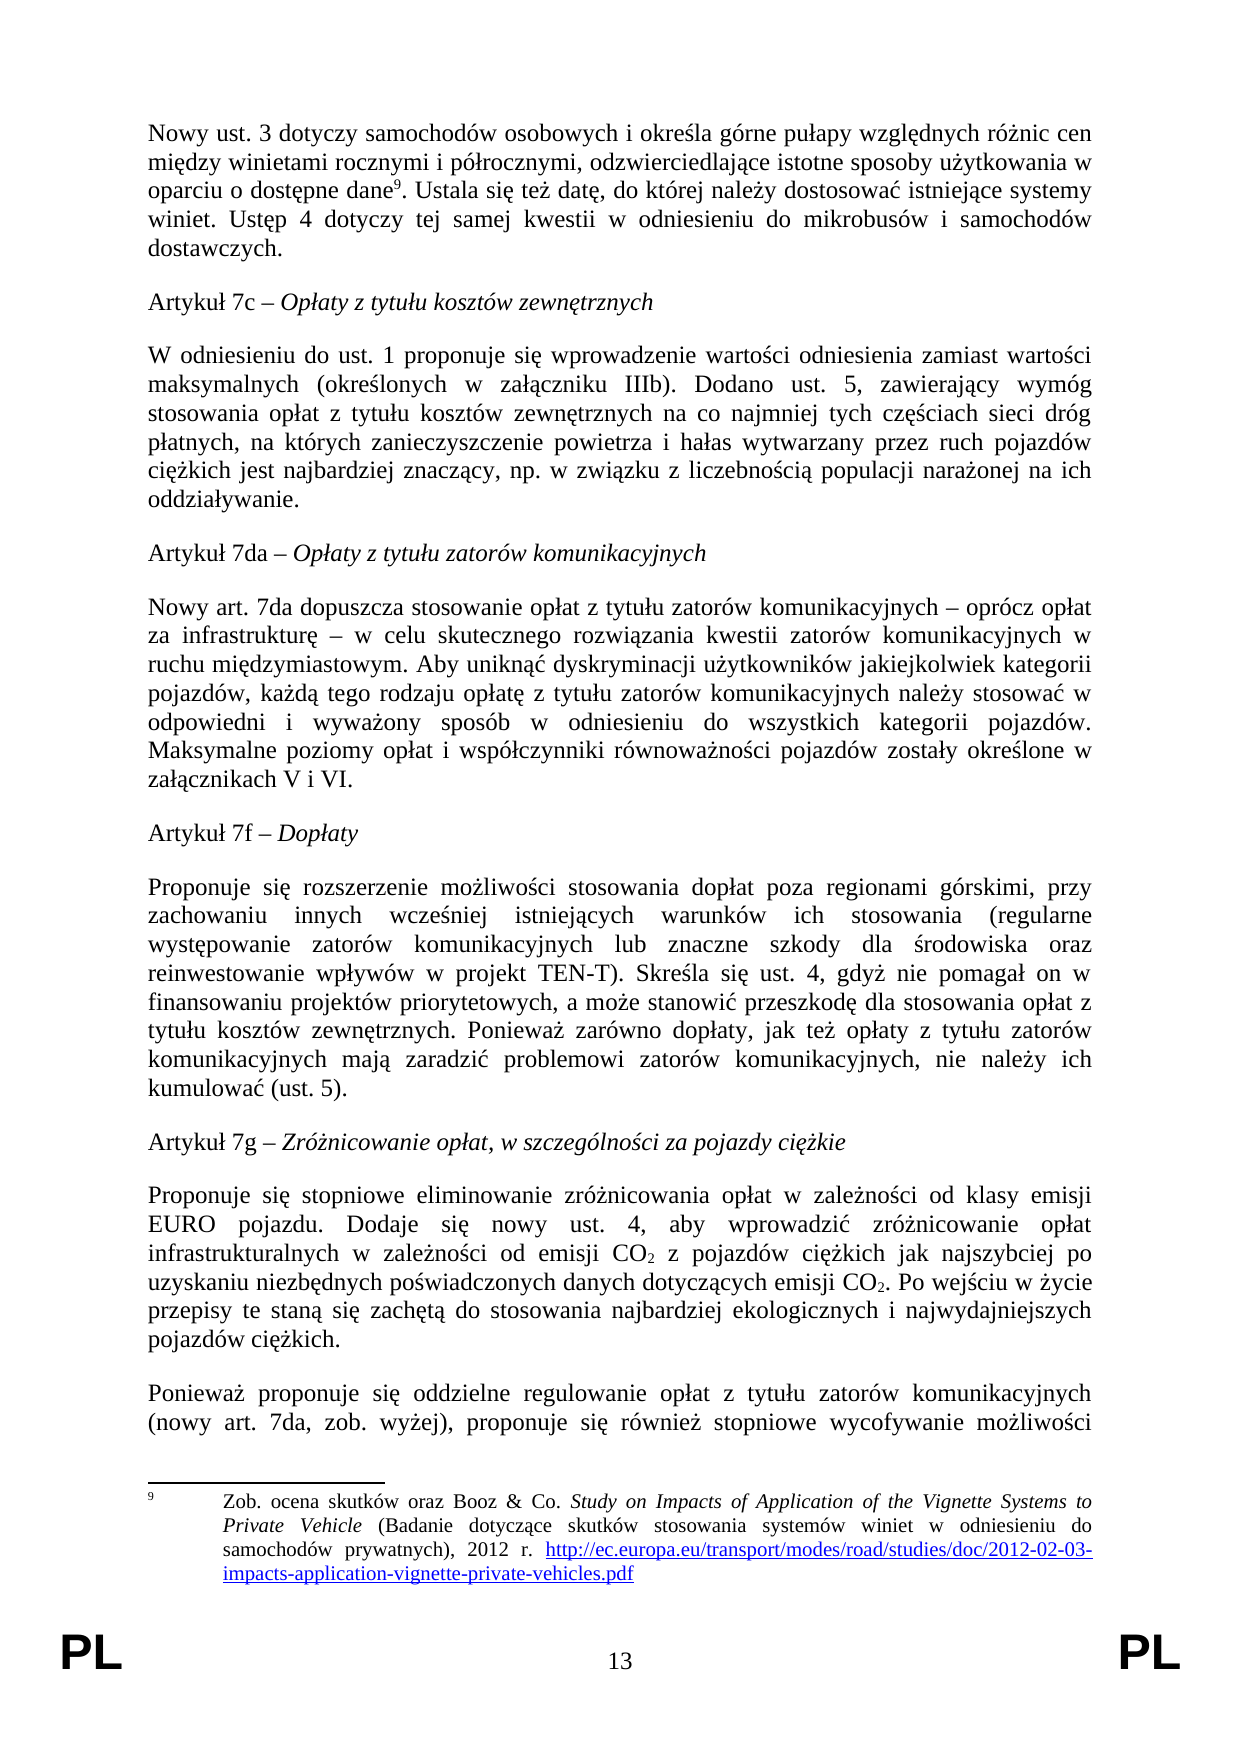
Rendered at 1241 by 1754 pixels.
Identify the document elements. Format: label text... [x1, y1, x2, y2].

text Artykuł 7g – Zróżnicowanie opłat, w szczególności za pojazdy ciężkie [148, 1127, 1093, 1156]
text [148, 1378, 1093, 1436]
text Proponuje się stopniowe eliminowanie zróżnicowania opłat w zależności od klasy emisji EURO pojazdu. Dodaje się nowy ust. 4, aby wprowadzić zróżnicowanie opłat infrastrukturalnych w zależności od emisji CO2 z pojazdów ciężkich jak najszybciej po uzyskaniu niezbędnych poświadczonych danych dotyczących emisji CO2. Po wejściu w życie przepisy te staną się zachętą do stosowania najbardziej ekologicznych i najwydajniejszych pojazdów ciężkich. [148, 1181, 1093, 1353]
text Nowy ust. 3 dotyczy samochodów osobowych i określa górne pułapy względnych różnic cen między winietami rocznymi i półrocznymi, odzwierciedlające istotne sposoby użytkowania w oparciu o dostępne dane. Ustala się też datę, do której należy dostosować istniejące systemy winiet. Ustęp 4 dotyczy tej samej kwestii w odniesieniu do mikrobusów i samochodów dostawczych. [148, 118, 1093, 262]
text Proponuje się rozszerzenie możliwości stosowania dopłat poza regionami górskimi, przy zachowaniu innych wcześniej istniejących warunków ich stosowania (regularne występowanie zatorów komunikacyjnych lub znaczne szkody dla środowiska oraz reinwestowanie wpływów w projekt TEN-T). Skreśla się ust. 4, gdyż nie pomagał on w finansowaniu projektów priorytetowych, a może stanowić przeszkodę dla stosowania opłat z tytułu kosztów zewnętrznych. Ponieważ zarówno dopłaty, jak też opłaty z tytułu zatorów komunikacyjnych mają zaradzić problemowi zatorów komunikacyjnych, nie należy ich kumulować (ust. 5). [148, 872, 1093, 1102]
text Artykuł 7f – Dopłaty [148, 818, 1093, 847]
text W odniesieniu do ust. 1 proponuje się wprowadzenie wartości odniesienia zamiast wartości maksymalnych (określonych w załączniku IIIb). Dodano ust. 5, zawierający wymóg stosowania opłat z tytułu kosztów zewnętrznych na co najmniej tych częściach sieci dróg płatnych, na których zanieczyszczenie powietrza i hałas wytwarzany przez ruch pojazdów ciężkich jest najbardziej znaczący, np. w związku z liczebnością populacji narażonej na ich oddziaływanie. [148, 341, 1093, 513]
text Nowy art. 7da dopuszcza stosowanie opłat z tytułu zatorów komunikacyjnych – oprócz opłat za infrastrukturę – w celu skutecznego rozwiązania kwestii zatorów komunikacyjnych w ruchu międzymiastowym. Aby uniknąć dyskryminacji użytkowników jakiejkolwiek kategorii pojazdów, każdą tego rodzaju opłatę z tytułu zatorów komunikacyjnych należy stosować w odpowiedni i wyważony sposób w odniesieniu do wszystkich kategorii pojazdów. Maksymalne poziomy opłat i współczynniki równoważności pojazdów zostały określone w załącznikach V i VI. [148, 592, 1093, 793]
text Artykuł 7c – Opłaty z tytułu kosztów zewnętrznych [148, 287, 1093, 316]
text Artykuł 7da – Opłaty z tytułu zatorów komunikacyjnych [148, 538, 1093, 567]
